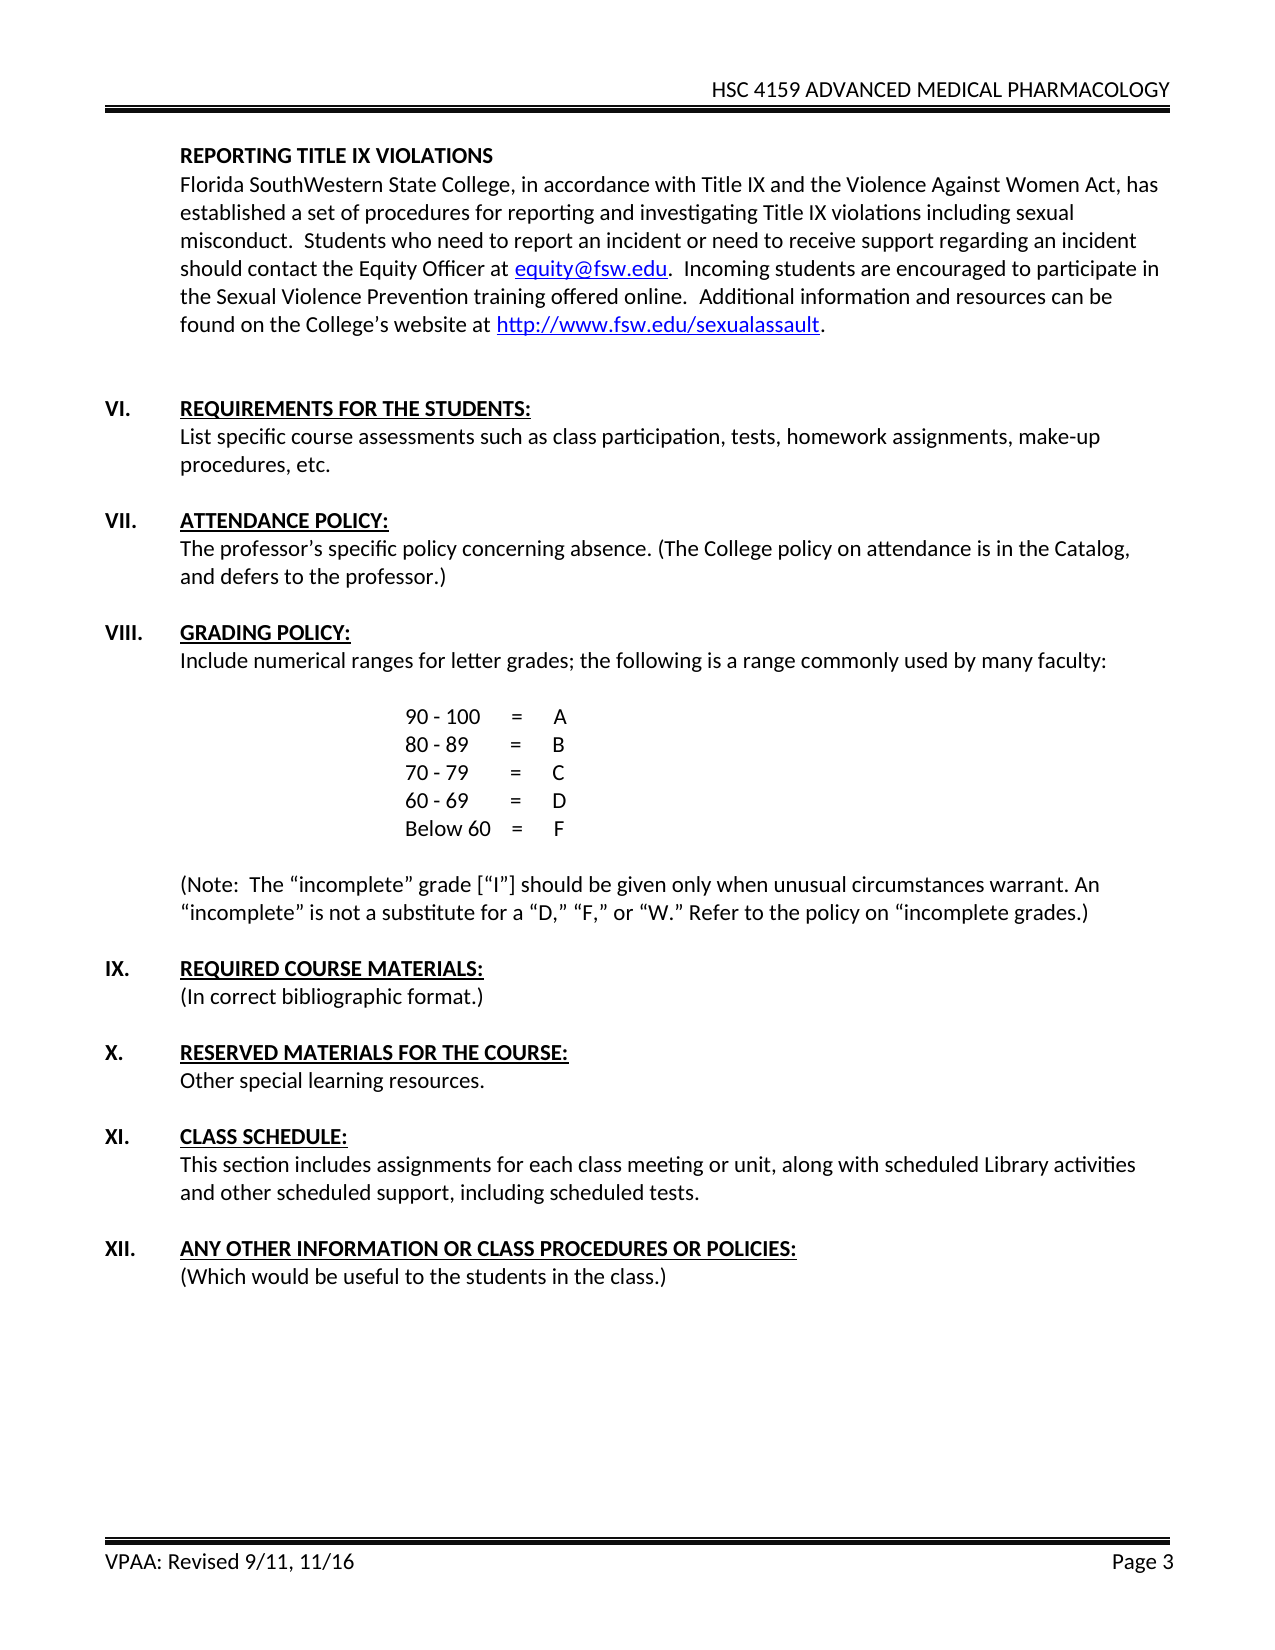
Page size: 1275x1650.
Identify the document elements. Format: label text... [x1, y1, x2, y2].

list CLASS SCHEDULE: [105, 1122, 1170, 1150]
text 60 - 69 = D [405, 786, 1170, 814]
text 90 - 100 = A [405, 702, 1170, 730]
list ANY OTHER INFORMATION OR CLASS PROCEDURES OR POLICIES: [105, 1234, 1170, 1262]
text 70 - 79 = C [405, 758, 1170, 786]
text (Which would be useful to the students in the class.) [180, 1262, 1170, 1291]
list REQUIRED COURSE MATERIALS: [105, 954, 1170, 982]
text (In correct bibliographic format.) [180, 982, 1170, 1010]
text Below 60 = F [405, 814, 1170, 842]
text 80 - 89 = B [405, 730, 1170, 758]
text This section includes assignments for each class meeting or unit, along with scheduled Library activities and other scheduled support, including scheduled tests. [180, 1150, 1170, 1206]
text Florida SouthWestern State College, in accordance with Title IX and the Violence Against Women Act, has established a set of procedures for reporting and investigating Title IX violations including sexual misconduct. Students who need to report an incident or need to receive support regarding an incident should contact the Equity Officer at equity@fsw.edu. Incoming students are encouraged to participate in the Sexual Violence Prevention training offered online. Additional information and resources can be found on the College’s website at http://www.fsw.edu/sexualassault. [180, 170, 1170, 338]
list ATTENDANCE POLICY: [105, 506, 1170, 534]
text Other special learning resources. [180, 1066, 1170, 1094]
text (Note: The “incomplete” grade [“I”] should be given only when unusual circumstances warrant. An “incomplete” is not a substitute for a “D,” “F,” or “W.” Refer to the policy on “incomplete grades.) [180, 870, 1170, 926]
text REPORTING TITLE IX VIOLATIONS [180, 142, 1170, 170]
text List specific course assessments such as class participation, tests, homework assignments, make-up procedures, etc. [180, 422, 1170, 478]
text Include numerical ranges for letter grades; the following is a range commonly used by many faculty: [180, 646, 1170, 674]
text The professor’s specific policy concerning absence. (The College policy on attendance is in the Catalog, and defers to the professor.) [180, 534, 1170, 590]
list REQUIREMENTS FOR THE STUDENTS: [105, 394, 1170, 422]
list GRADING POLICY: [105, 618, 1170, 646]
list RESERVED MATERIALS FOR THE COURSE: [105, 1038, 1170, 1066]
